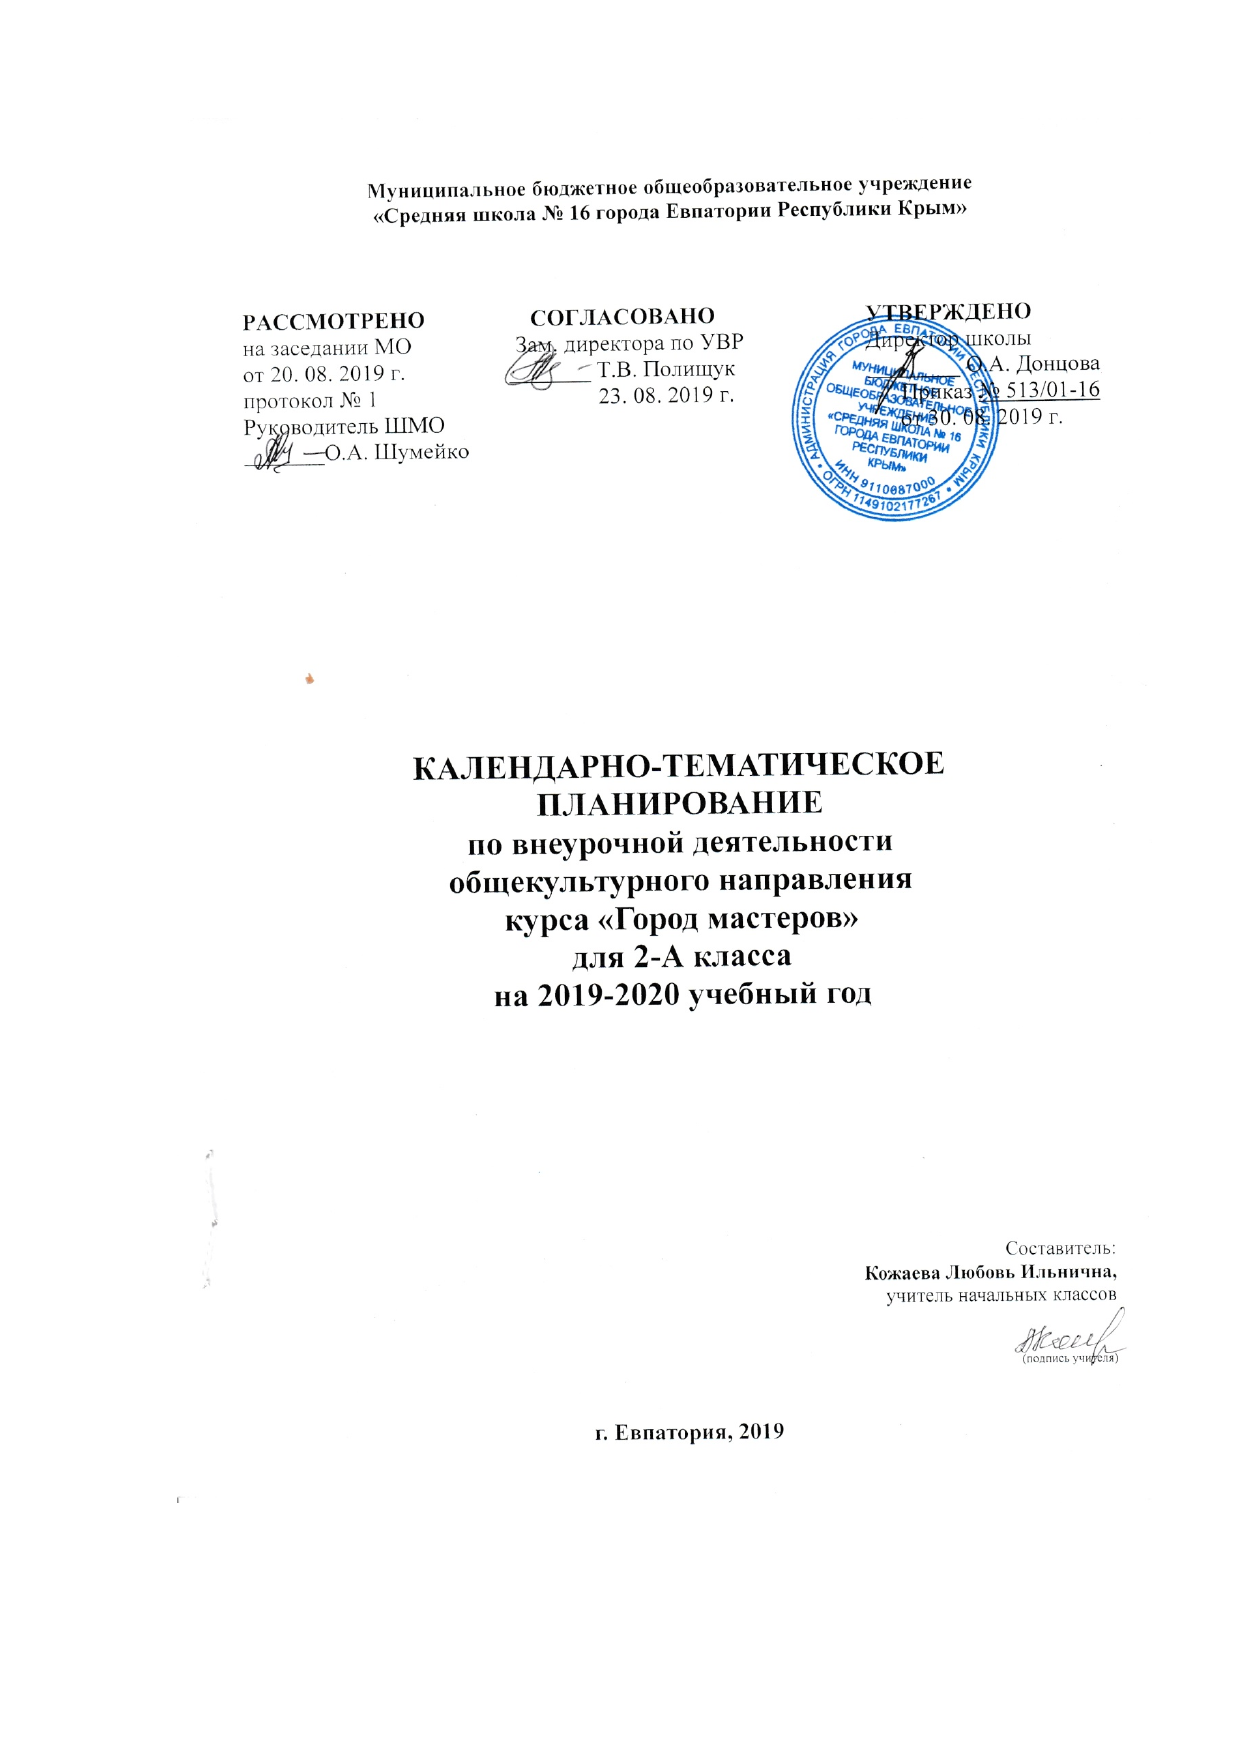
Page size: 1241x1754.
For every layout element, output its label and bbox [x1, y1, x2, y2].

picture [177, 118, 1152, 1503]
